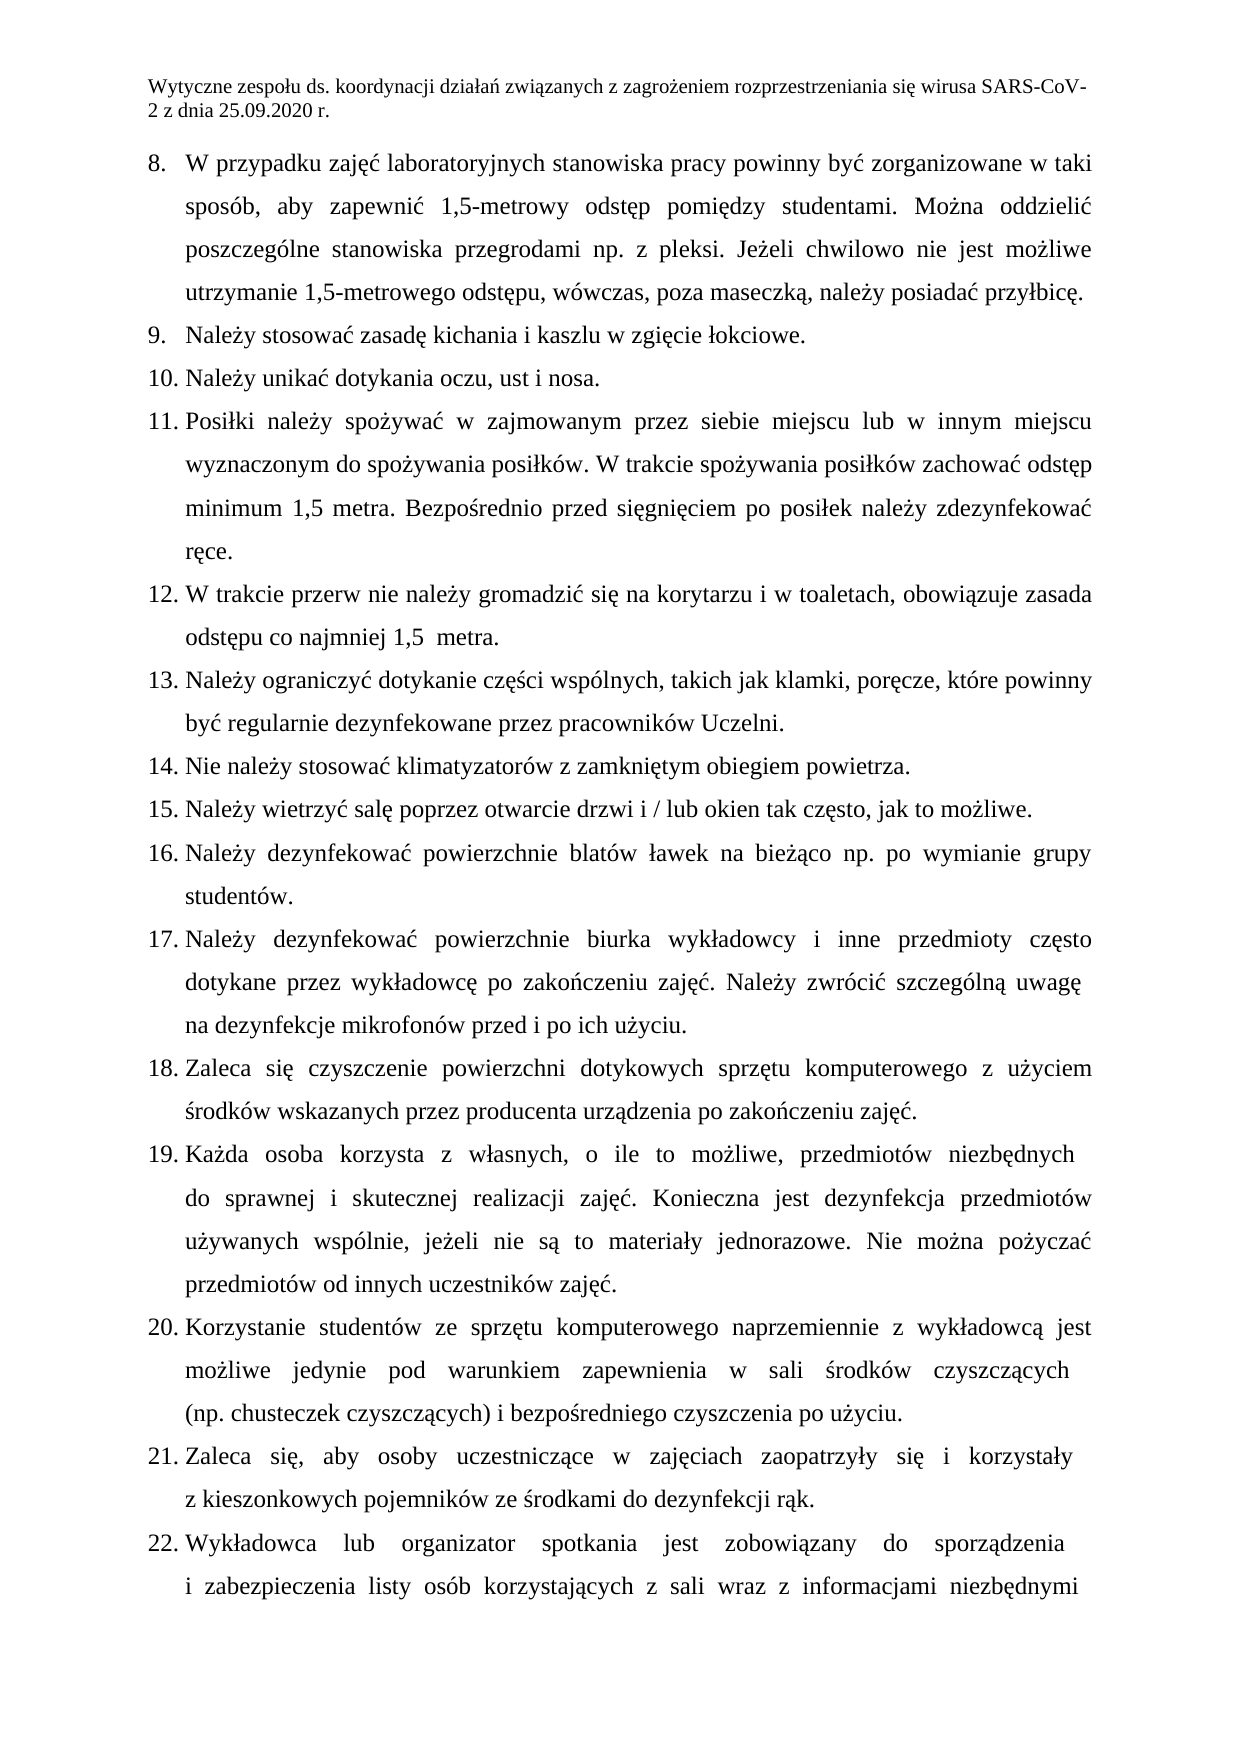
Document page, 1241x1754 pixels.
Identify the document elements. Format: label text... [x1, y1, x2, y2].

list Zaleca się czyszczenie powierzchni dotykowych sprzętu komputerowego z użyciem środków wskazanych przez producenta urządzenia po zakończeniu zajęć. [148, 1053, 1093, 1125]
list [148, 1528, 1093, 1599]
list Należy wietrzyć salę poprzez otwarcie drzwi i / lub okien tak często, jak to możliwe. [148, 794, 1093, 823]
list W przypadku zajęć laboratoryjnych stanowiska pracy powinny być zorganizowane w taki sposób, aby zapewnić 1,5-metrowy odstęp pomiędzy studentami. Można oddzielić poszczególne stanowiska przegrodami np. z pleksi. Jeżeli chwilowo nie jest możliwe utrzymanie 1,5-metrowego odstępu, wówczas, poza maseczką, należy posiadać przyłbicę. [148, 148, 1093, 306]
list Zaleca się, aby osoby uczestniczące w zajęciach zaopatrzyły się i korzystały z kieszonkowych pojemników ze środkami do dezynfekcji rąk. [148, 1441, 1093, 1513]
list Należy unikać dotykania oczu, ust i nosa. [148, 363, 1093, 392]
list Należy dezynfekować powierzchnie biurka wykładowcy i inne przedmioty często dotykane przez wykładowcę po zakończeniu zajęć. Należy zwrócić szczególną uwagę na dezynfekcje mikrofonów przed i po ich użyciu. [148, 924, 1093, 1039]
list Należy stosować zasadę kichania i kaszlu w zgięcie łokciowe. [148, 320, 1093, 349]
list Posiłki należy spożywać w zajmowanym przez siebie miejscu lub w innym miejscu wyznaczonym do spożywania posiłków. W trakcie spożywania posiłków zachować odstęp minimum . Bezpośrednio przed sięgnięciem po posiłek należy zdezynfekować ręce. [148, 406, 1093, 564]
list Nie należy stosować klimatyzatorów z zamkniętym obiegiem powietrza. [148, 751, 1093, 780]
list Należy dezynfekować powierzchnie blatów ławek na bieżąco np. po wymianie grupy studentów. [148, 838, 1093, 909]
list Należy ograniczyć dotykanie części wspólnych, takich jak klamki, poręcze, które powinny być regularnie dezynfekowane przez pracowników Uczelni. [148, 665, 1093, 737]
list Korzystanie studentów ze sprzętu komputerowego naprzemiennie z wykładowcą jest możliwe jedynie pod warunkiem zapewnienia w sali środków czyszczących (np. chusteczek czyszczących) i bezpośredniego czyszczenia po użyciu. [148, 1312, 1093, 1427]
list W trakcie przerw nie należy gromadzić się na korytarzu i w toaletach, obowiązuje zasada odstępu co najmniej 1,5 metra. [148, 579, 1093, 651]
list Każda osoba korzysta z własnych, o ile to możliwe, przedmiotów niezbędnych do sprawnej i skutecznej realizacji zajęć. Konieczna jest dezynfekcja przedmiotów używanych wspólnie, jeżeli nie są to materiały jednorazowe. Nie można pożyczać przedmiotów od innych uczestników zajęć. [148, 1139, 1093, 1298]
